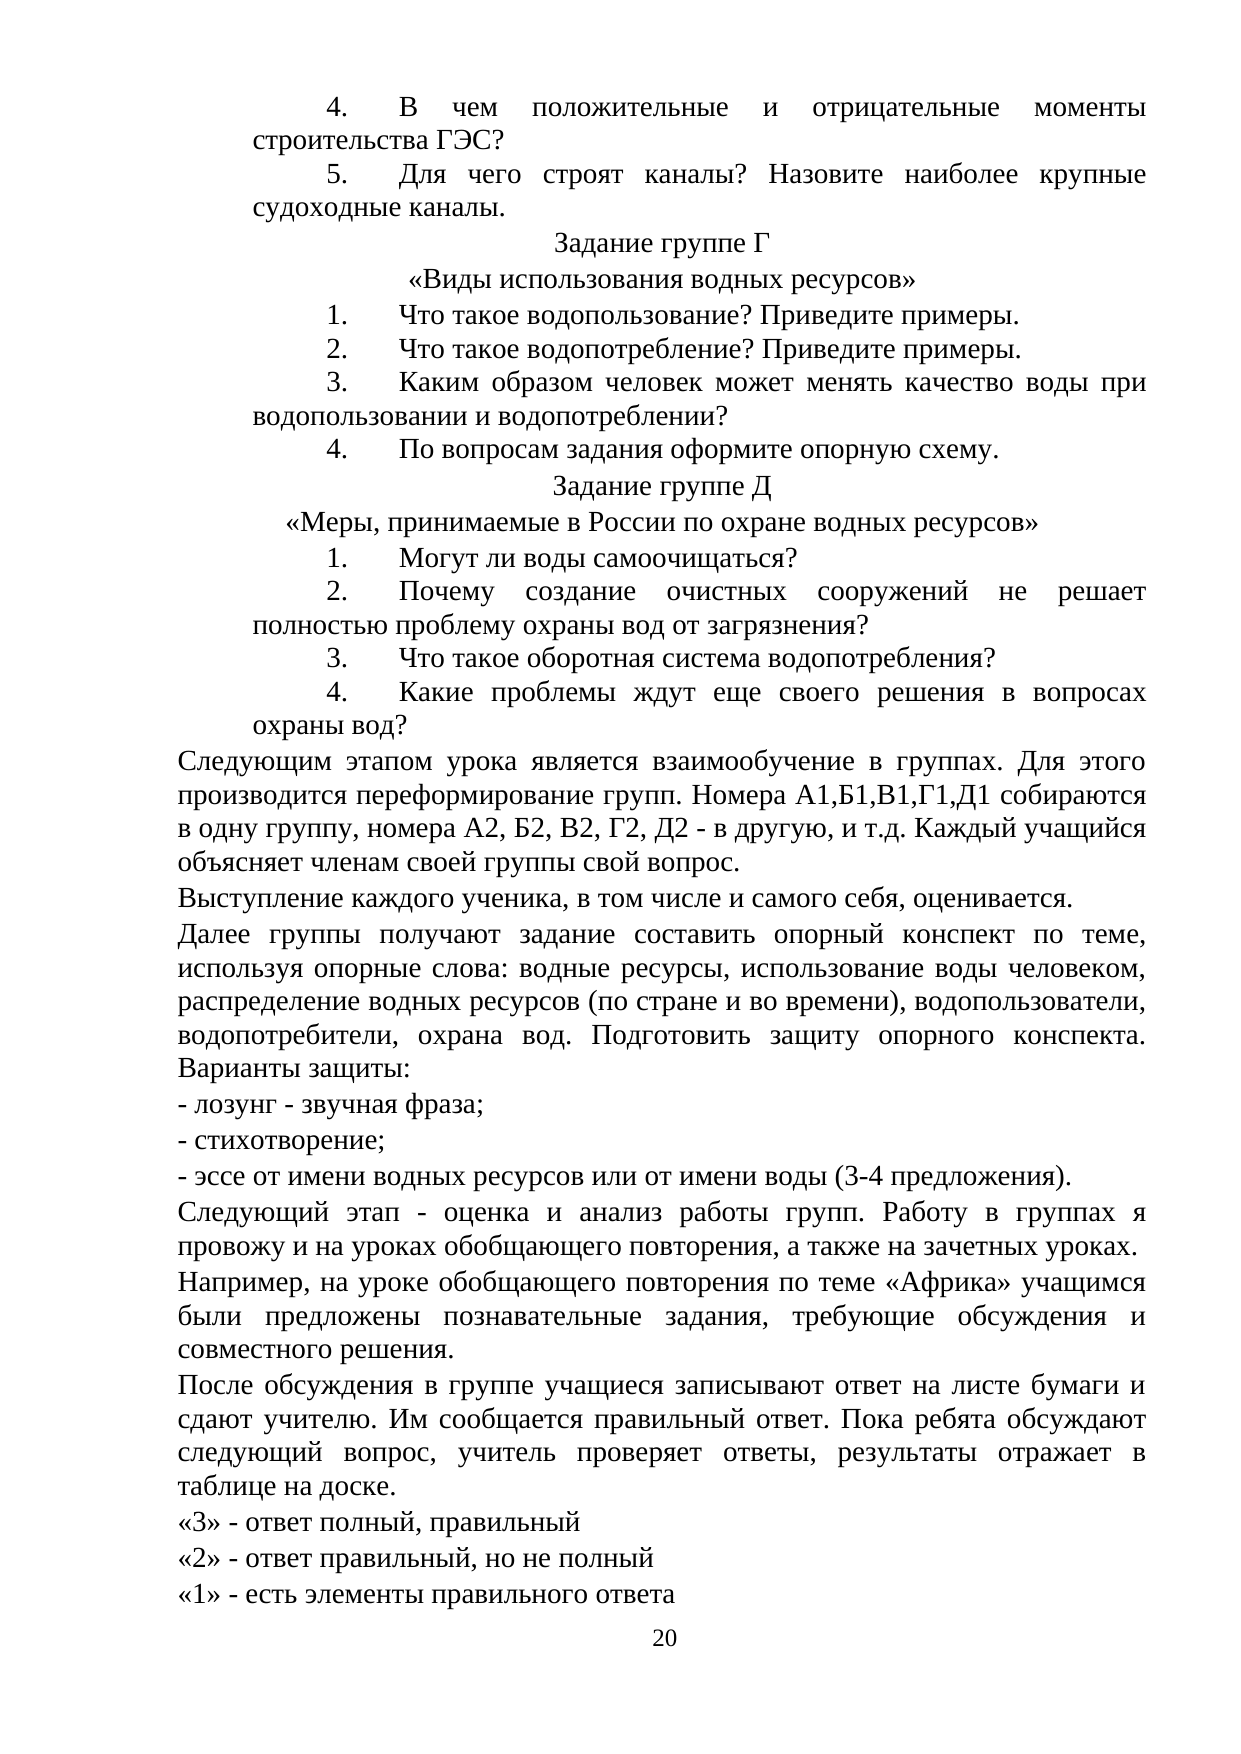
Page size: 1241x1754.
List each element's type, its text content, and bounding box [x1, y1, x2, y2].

text Следующим этапом урока является взаимообучение в группах. Для этого производится переформирование групп. Номера А1,Б1,В1,Г1,Д1 собираются в одну группу, номера А2, Б2, В2, Г2, Д2 - в другую, и т.д. Каждый учащийся объясняет членам своей группы свой вопрос. [177, 743, 1147, 878]
text - стихотворение; [177, 1122, 1147, 1156]
text - лозунг - звучная фраза; [177, 1086, 1147, 1120]
list Какие проблемы ждут еще своего решения в вопросах охраны вод? [252, 674, 1147, 741]
list Могут ли воды самоочищаться? [252, 540, 1147, 573]
list Что такое оборотная система водопотребления? [252, 640, 1147, 674]
text - эссе от имени водных ресурсов или от имени воды (3-4 предложения). [177, 1158, 1147, 1192]
text «1» - есть элементы правильного ответа [177, 1576, 1147, 1609]
text «2» - ответ правильный, но не полный [177, 1540, 1147, 1573]
list Что такое водопользование? Приведите примеры. [252, 297, 1147, 331]
list По вопросам задания оформите опорную схему. [252, 432, 1147, 465]
text Далее группы получают задание составить опорный конспект по теме, используя опорные слова: водные ресурсы, использование воды человеком, распределение водных ресурсов (по стране и во времени), водопользователи, водопотребители, охрана вод. Подготовить защиту опорного конспекта. Варианты защиты: [177, 916, 1147, 1084]
list Для чего строят каналы? Назовите наиболее крупные судоходные каналы. [252, 156, 1147, 223]
text Выступление каждого ученика, в том числе и самого себя, оценивается. [177, 880, 1147, 914]
text Задание группе Г [177, 225, 1147, 259]
list Что такое водопотребление? Приведите примеры. [252, 331, 1147, 364]
text «Виды использования водных ресурсов» [177, 261, 1147, 295]
text Следующий этап - оценка и анализ работы групп. Работу в группах я провожу и на уроках обобщающего повторения, а также на зачетных уроках. [177, 1194, 1147, 1262]
text «3» - ответ полный, правильный [177, 1504, 1147, 1537]
list Каким образом человек может менять качество воды при водопользовании и водопотреблении? [252, 364, 1147, 432]
text Например, на уроке обобщающего повторения по теме «Африка» учащимся были предложены познавательные задания, требующие обсуждения и совместного решения. [177, 1264, 1147, 1365]
list В чем положительные и отрицательные моменты строительства ГЭС? [252, 89, 1147, 156]
text После обсуждения в группе учащиеся записывают ответ на листе бумаги и сдают учителю. Им сообщается правильный ответ. Пока ребята обсуждают следующий вопрос, учитель проверяет ответы, результаты отражает в таблице на доске. [177, 1367, 1147, 1501]
text Задание группе Д [177, 468, 1147, 501]
list Почему создание очистных сооружений не решает полностью проблему охраны вод от загрязнения? [252, 573, 1147, 640]
text «Меры, принимаемые в России по охране водных ресурсов» [177, 504, 1147, 537]
